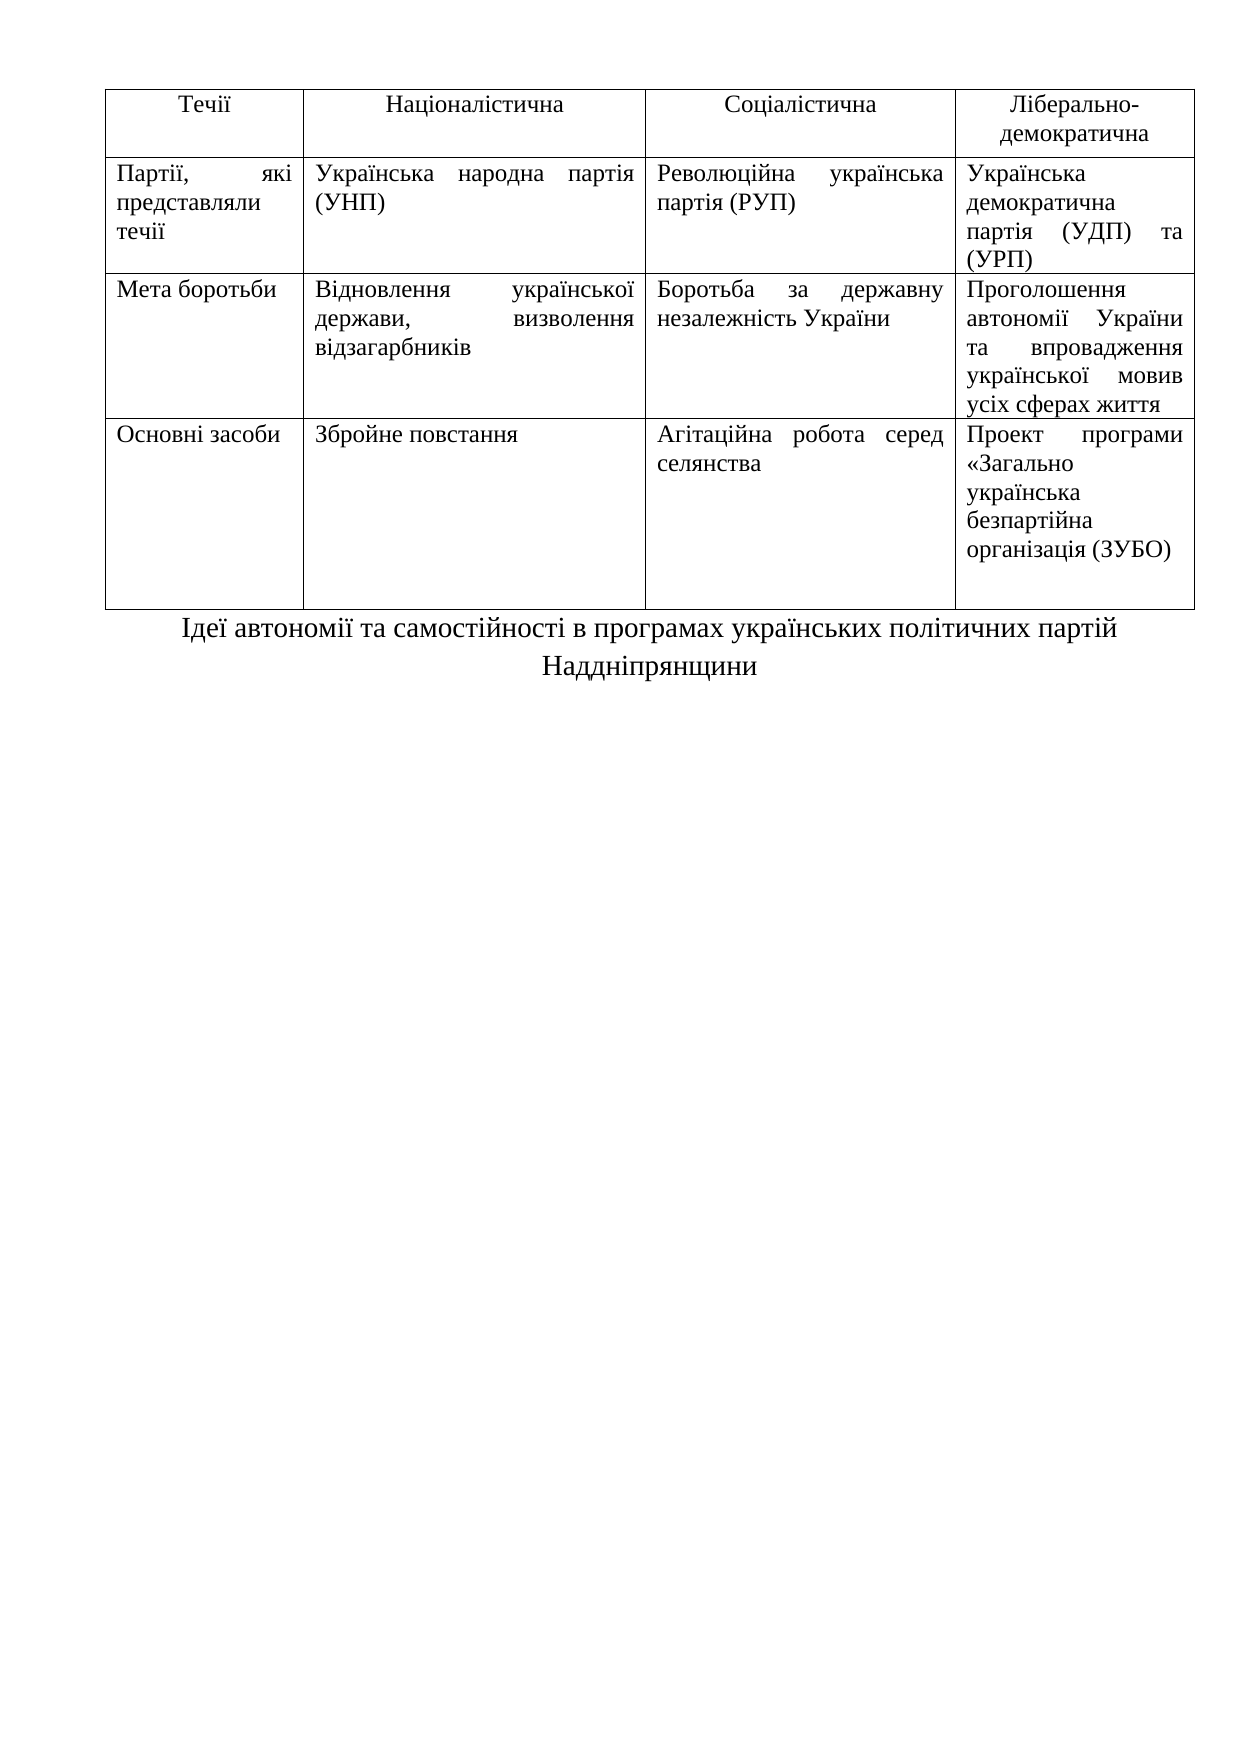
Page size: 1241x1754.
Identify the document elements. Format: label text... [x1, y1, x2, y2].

table_cell Боротьба за державну незалежність України [646, 274, 955, 418]
table_header Націоналістична [304, 90, 645, 157]
text Ідеї автономії та самостійності в програмах українських політичних партій Наддніпрянщини [148, 610, 1152, 682]
table_cell Проект програми «Загально українська безпартійна організація (ЗУБО) [956, 419, 1194, 609]
table_cell Партії, які представляли течії [106, 158, 303, 273]
table_cell Агітаційна робота серед селянства [646, 419, 955, 609]
table_header Течії [106, 90, 303, 157]
table_cell Мета боротьби [106, 274, 303, 418]
table_cell Відновлення української держави, визволення відзагарбників [304, 274, 645, 418]
table_cell Збройне повстання [304, 419, 645, 609]
table_cell Українська демократична партія (УДП) та (УРП) [956, 158, 1194, 273]
table_header Соціалістична [646, 90, 955, 157]
table_cell Революційна українська партія (РУП) [646, 158, 955, 273]
table_cell Українська народна партія (УНП) [304, 158, 645, 273]
table_cell Проголошення автономії України та впровадження української мовив усіх сферах життя [956, 274, 1194, 418]
table_cell Основні засоби [106, 419, 303, 609]
table_header Ліберально-демократична [956, 90, 1194, 157]
